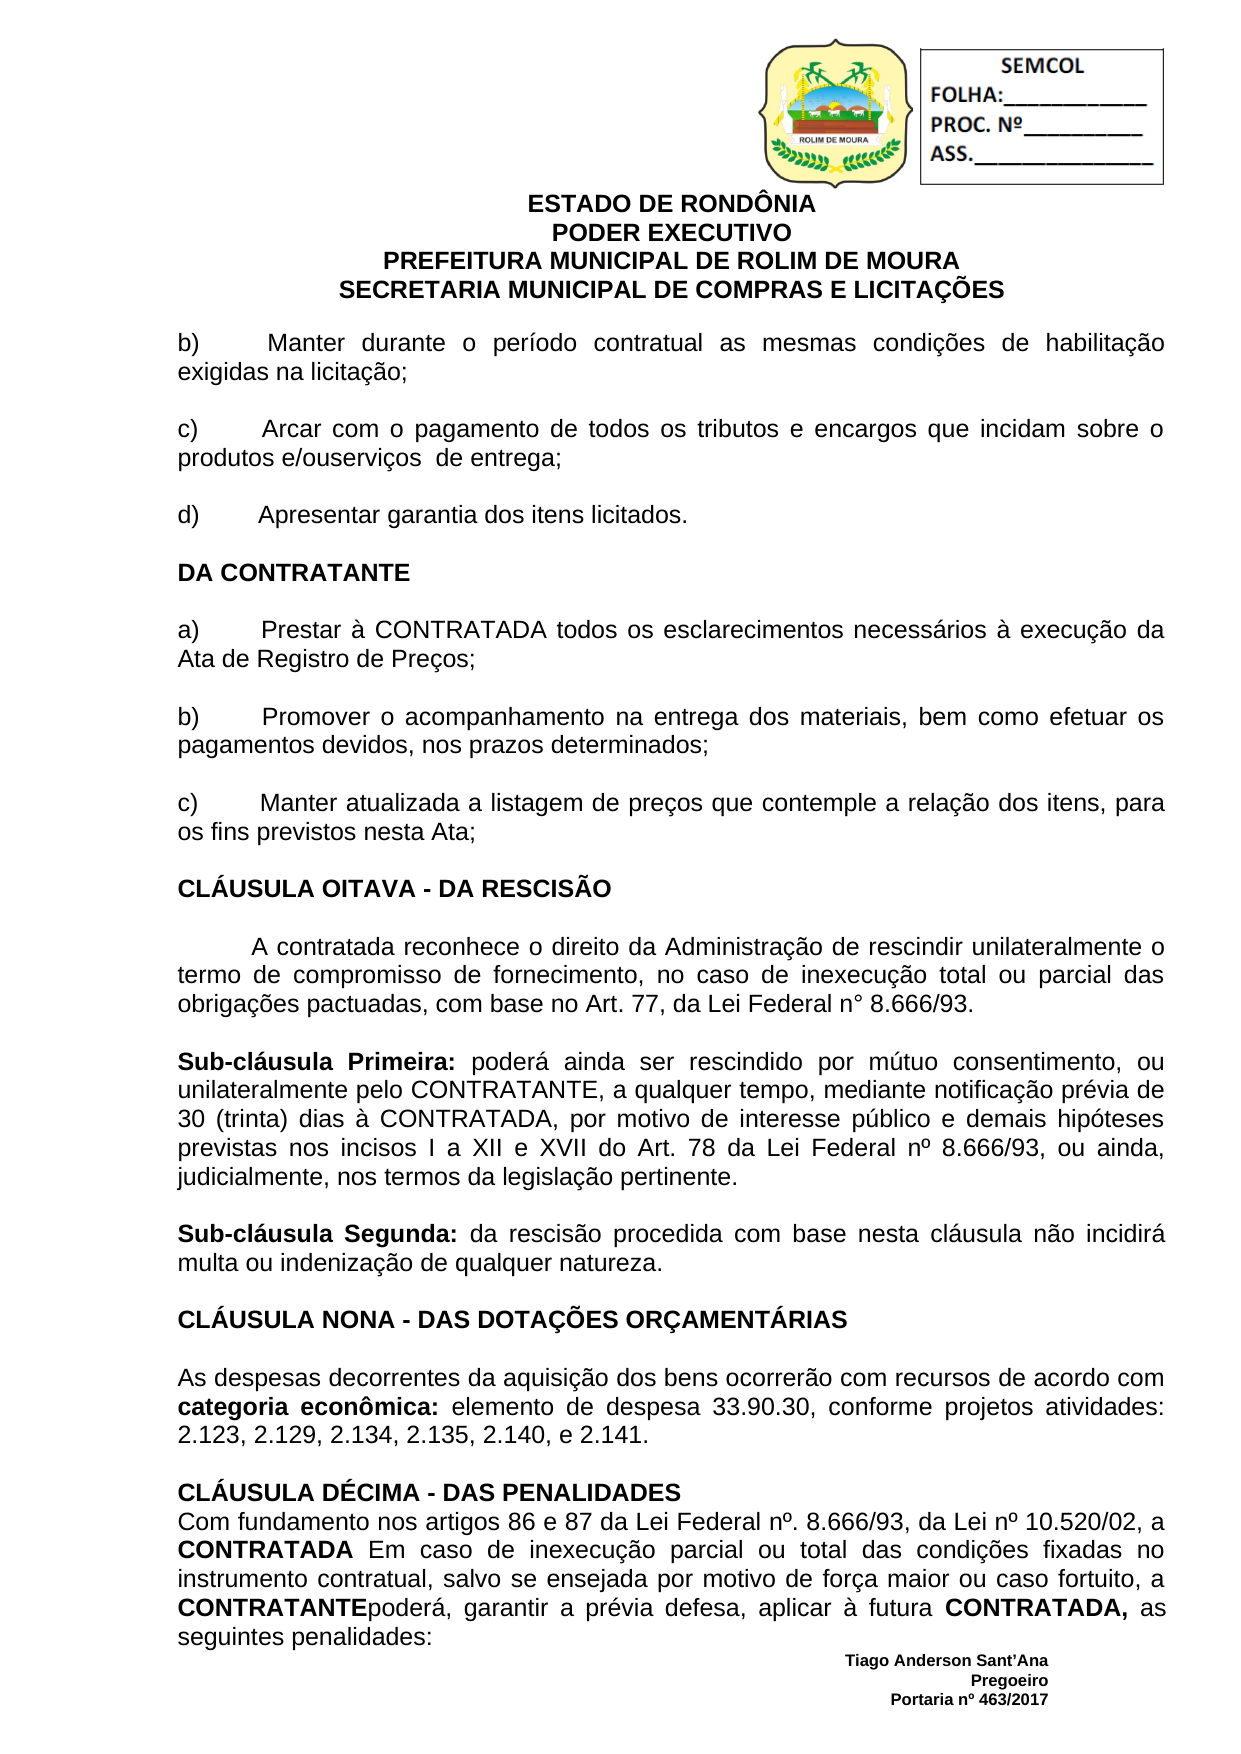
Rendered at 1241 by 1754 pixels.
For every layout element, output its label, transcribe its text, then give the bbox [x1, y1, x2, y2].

text As despesas decorrentes da aquisição dos bens ocorrerão com recursos de acordo com categoria econômica: elemento de despesa 33.90.30, conforme projetos atividades: 2.123, 2.129, 2.134, 2.135, 2.140, e 2.141. [177, 1363, 1166, 1449]
list Manter atualizada a listagem de preços que contemple a relação dos itens, para os fins previstos nesta Ata; [177, 788, 1166, 845]
text DA CONTRATANTE [177, 558, 1166, 587]
text CLÁUSULA OITAVA - DA RESCISÃO [177, 874, 1166, 903]
text Sub-cláusula Segunda: da rescisão procedida com base nesta cláusula não incidirá multa ou indenização de qualquer natureza. [177, 1219, 1166, 1277]
text CLÁUSULA NONA - DAS DOTAÇÕES ORÇAMENTÁRIAS [177, 1305, 1166, 1334]
list Promover o acompanhamento na entrega dos materiais, bem como efetuar os pagamentos devidos, nos prazos determinados; [177, 702, 1166, 759]
list Manter durante o período contratual as mesmas condições de habilitação exigidas na licitação; [177, 328, 1166, 385]
text A contratada reconhece o direito da Administração de rescindir unilateralmente o termo de compromisso de fornecimento, no caso de inexecução total ou parcial das obrigações pactuadas, com base no Art. 77, da Lei Federal n° 8.666/93. [177, 932, 1166, 1018]
list Prestar à CONTRATADA todos os esclarecimentos necessários à execução da Ata de Registro de Preços; [177, 615, 1166, 673]
list Arcar com o pagamento de todos os tributos e encargos que incidam sobre o produtos e/ouserviços de entrega; [177, 414, 1166, 472]
list Apresentar garantia dos itens licitados. [177, 500, 1166, 529]
text CLÁUSULA DÉCIMA - DAS PENALIDADES [177, 1478, 1166, 1507]
text Sub-cláusula Primeira: poderá ainda ser rescindido por mútuo consentimento, ou unilateralmente pelo CONTRATANTE, a qualquer tempo, mediante notificação prévia de 30 (trinta) dias à CONTRATADA, por motivo de interesse público e demais hipóteses previstas nos incisos I a XII e XVII do Art. 78 da Lei Federal nº 8.666/93, ou ainda, judicialmente, nos termos da legislação pertinente. [177, 1047, 1166, 1190]
text Com fundamento nos artigos 86 e 87 da Lei Federal nº. 8.666/93, da Lei nº 10.520/02, a CONTRATADA Em caso de inexecução parcial ou total das condições fixadas no instrumento contratual, salvo se ensejada por motivo de força maior ou caso fortuito, a CONTRATANTEpoderá, garantir a prévia defesa, aplicar à futura CONTRATADA, as seguintes penalidades: [177, 1507, 1166, 1650]
picture [757, 38, 914, 189]
